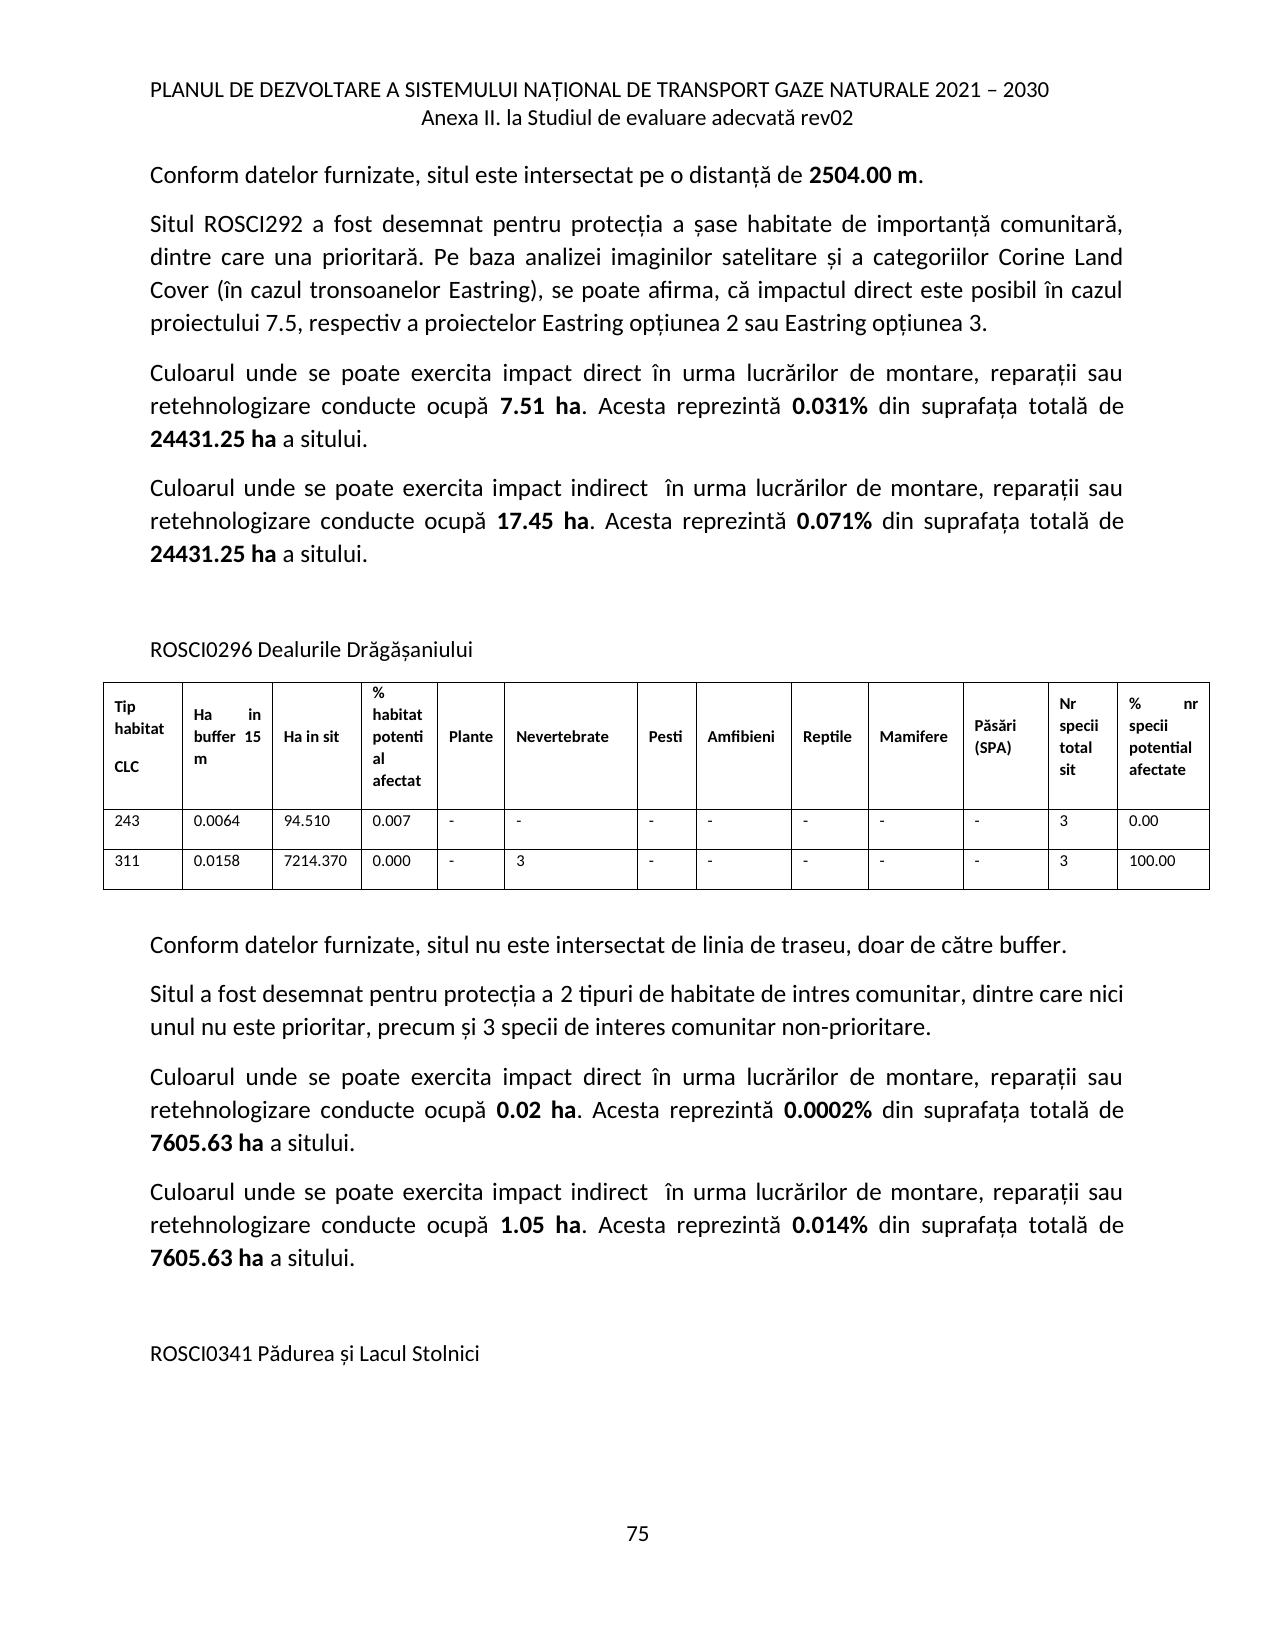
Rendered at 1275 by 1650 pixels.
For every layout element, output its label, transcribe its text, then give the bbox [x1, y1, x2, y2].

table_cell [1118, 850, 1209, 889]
text Culoarul unde se poate exercita impact direct în urma lucrărilor de montare, reparații sau retehnologizare conducte ocupă 7.51 ha. Acesta reprezintă 0.031% din suprafața totală de 24431.25 ha a sitului. [150, 357, 1125, 453]
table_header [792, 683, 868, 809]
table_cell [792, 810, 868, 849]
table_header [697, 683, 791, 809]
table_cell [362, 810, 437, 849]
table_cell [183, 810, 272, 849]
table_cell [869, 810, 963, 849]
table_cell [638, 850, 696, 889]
text ROSCI0296 Dealurile Drăgășaniului [150, 635, 1125, 663]
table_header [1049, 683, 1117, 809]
text Situl a fost desemnat pentru protecția a 2 tipuri de habitate de intres comunitar, dintre care nici unul nu este prioritar, precum și 3 specii de interes comunitar non-prioritare. [150, 978, 1125, 1042]
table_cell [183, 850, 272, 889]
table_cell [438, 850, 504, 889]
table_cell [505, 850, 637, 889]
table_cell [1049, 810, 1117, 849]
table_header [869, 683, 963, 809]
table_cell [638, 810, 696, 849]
text Situl ROSCI292 a fost desemnat pentru protecția a șase habitate de importanță comunitară, dintre care una prioritară. Pe baza analizei imaginilor satelitare și a categoriilor Corine Land Cover (în cazul tronsoanelor Eastring), se poate afirma, că impactul direct este posibil în cazul proiectului 7.5, respectiv a proiectelor Eastring opțiunea 2 sau Eastring opțiunea 3. [150, 209, 1125, 338]
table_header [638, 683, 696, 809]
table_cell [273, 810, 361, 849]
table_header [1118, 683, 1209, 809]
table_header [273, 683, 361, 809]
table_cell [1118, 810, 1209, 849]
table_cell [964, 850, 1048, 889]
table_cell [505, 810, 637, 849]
text Culoarul unde se poate exercita impact indirect în urma lucrărilor de montare, reparații sau retehnologizare conducte ocupă 17.45 ha. Acesta reprezintă 0.071% din suprafața totală de 24431.25 ha a sitului. [150, 472, 1125, 569]
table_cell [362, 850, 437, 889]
text Culoarul unde se poate exercita impact direct în urma lucrărilor de montare, reparații sau retehnologizare conducte ocupă 0.02 ha. Acesta reprezintă 0.0002% din suprafața totală de 7605.63 ha a sitului. [150, 1061, 1125, 1157]
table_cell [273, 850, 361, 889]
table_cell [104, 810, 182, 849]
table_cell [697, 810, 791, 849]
text Conform datelor furnizate, situl nu este intersectat de linia de traseu, doar de către buffer. [150, 929, 1125, 959]
text Culoarul unde se poate exercita impact indirect în urma lucrărilor de montare, reparații sau retehnologizare conducte ocupă 1.05 ha. Acesta reprezintă 0.014% din suprafața totală de 7605.63 ha a sitului. [150, 1176, 1125, 1273]
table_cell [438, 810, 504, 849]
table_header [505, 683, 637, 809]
text Conform datelor furnizate, situl este intersectat pe o distanță de 2504.00 m. [150, 159, 1125, 189]
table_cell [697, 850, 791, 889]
text ROSCI0341 Pădurea și Lacul Stolnici [150, 1339, 1125, 1367]
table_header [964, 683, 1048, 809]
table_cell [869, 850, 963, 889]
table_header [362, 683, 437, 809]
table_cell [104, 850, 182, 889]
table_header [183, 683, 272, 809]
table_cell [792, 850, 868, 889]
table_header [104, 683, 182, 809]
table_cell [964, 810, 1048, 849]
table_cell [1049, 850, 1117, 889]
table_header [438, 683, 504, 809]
